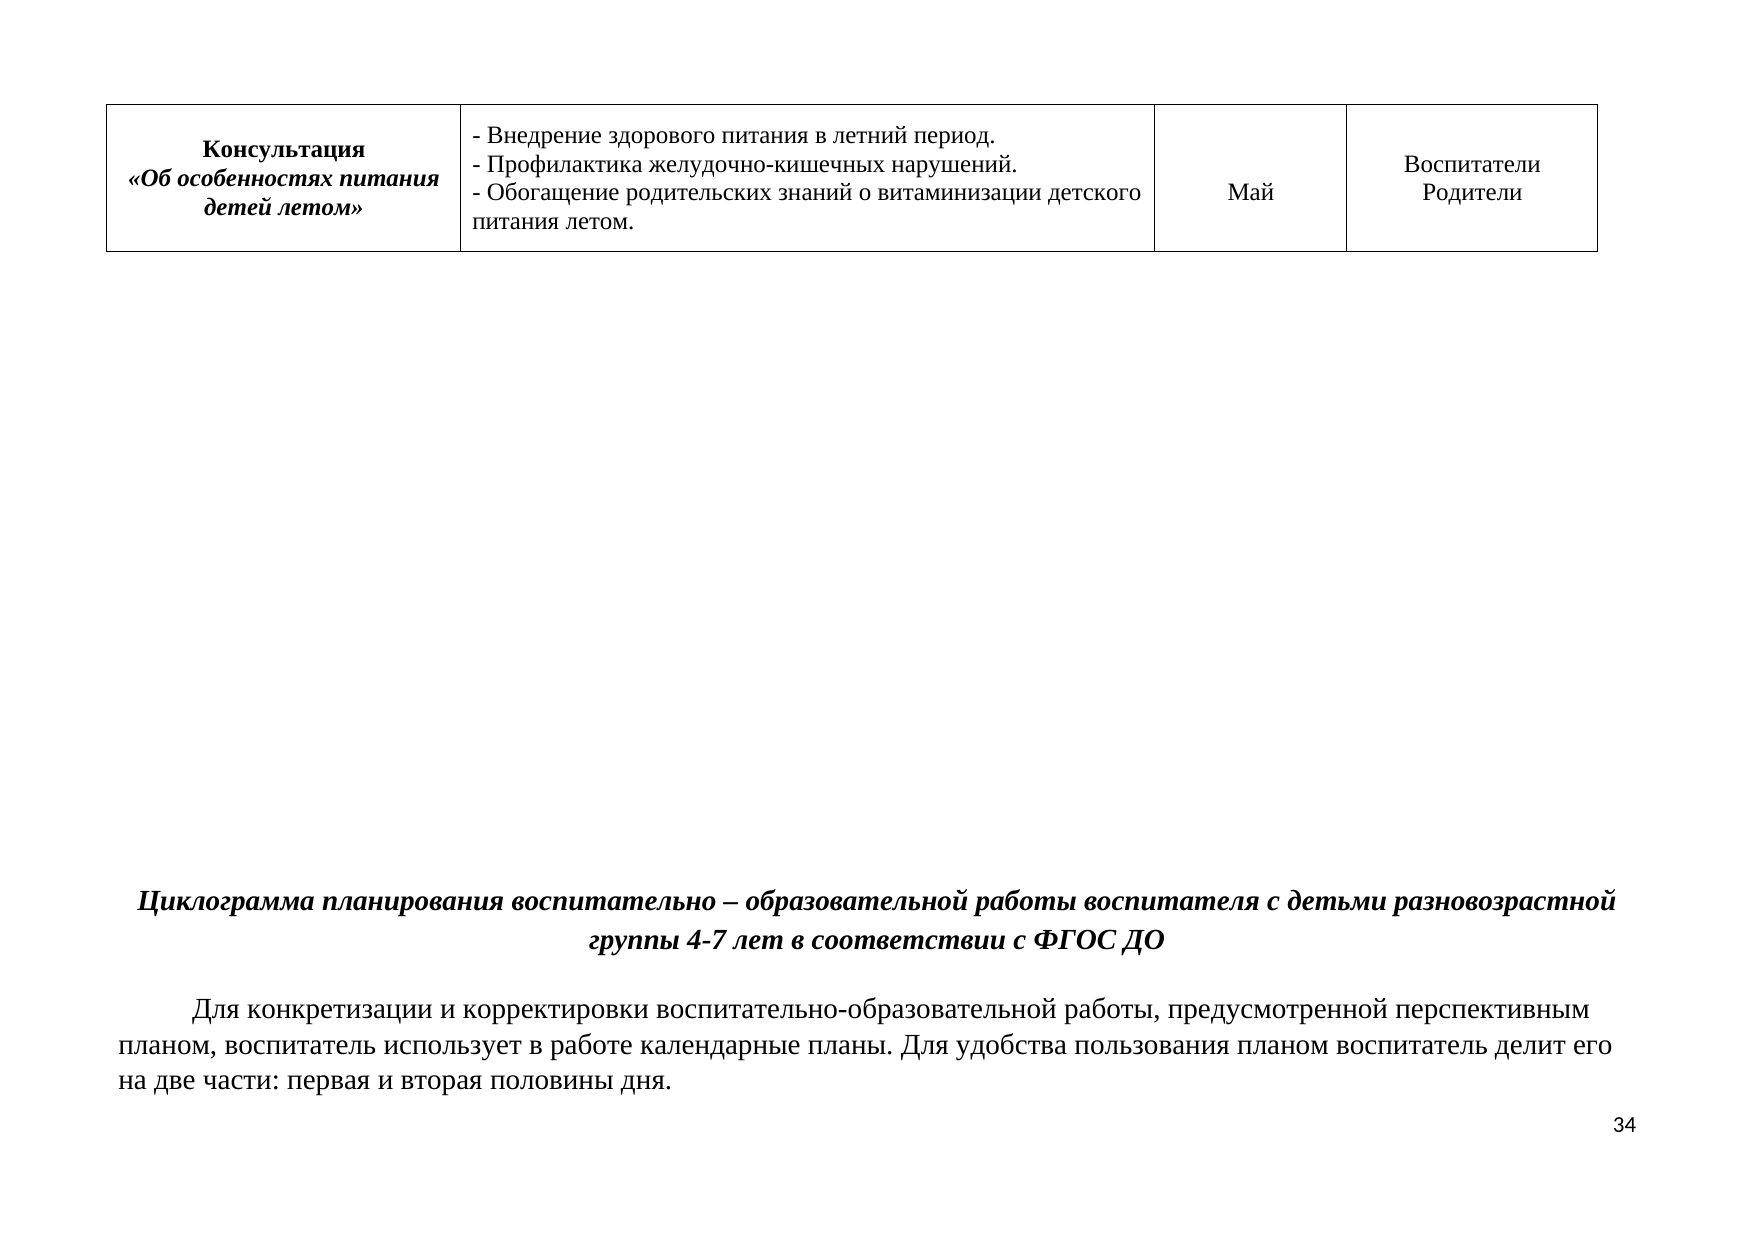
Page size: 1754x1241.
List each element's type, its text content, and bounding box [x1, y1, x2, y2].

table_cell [1347, 105, 1597, 251]
table_cell - Внедрение здорового питания в летний период. - Профилактика желудочно-кишечных нарушений. - Обогащение родительских знаний о витаминизации детского питания летом. [461, 105, 1154, 251]
table_cell Май [1155, 105, 1346, 251]
text Для конкретизации и корректировки воспитательно-образовательной работы, предусмотренной перспективным планом, воспитатель использует в работе календарные планы. Для удобства пользования планом воспитатель делит его на две части: первая и вторая половины дня. [118, 991, 1636, 1096]
text Циклограмма планирования воспитательно – образовательной работы воспитателя с детьми разновозрастной группы 4-7 лет в соответствии с ФГОС ДО [118, 883, 1636, 956]
table_cell Консультация «Об особенностях питания детей летом» [107, 105, 460, 251]
